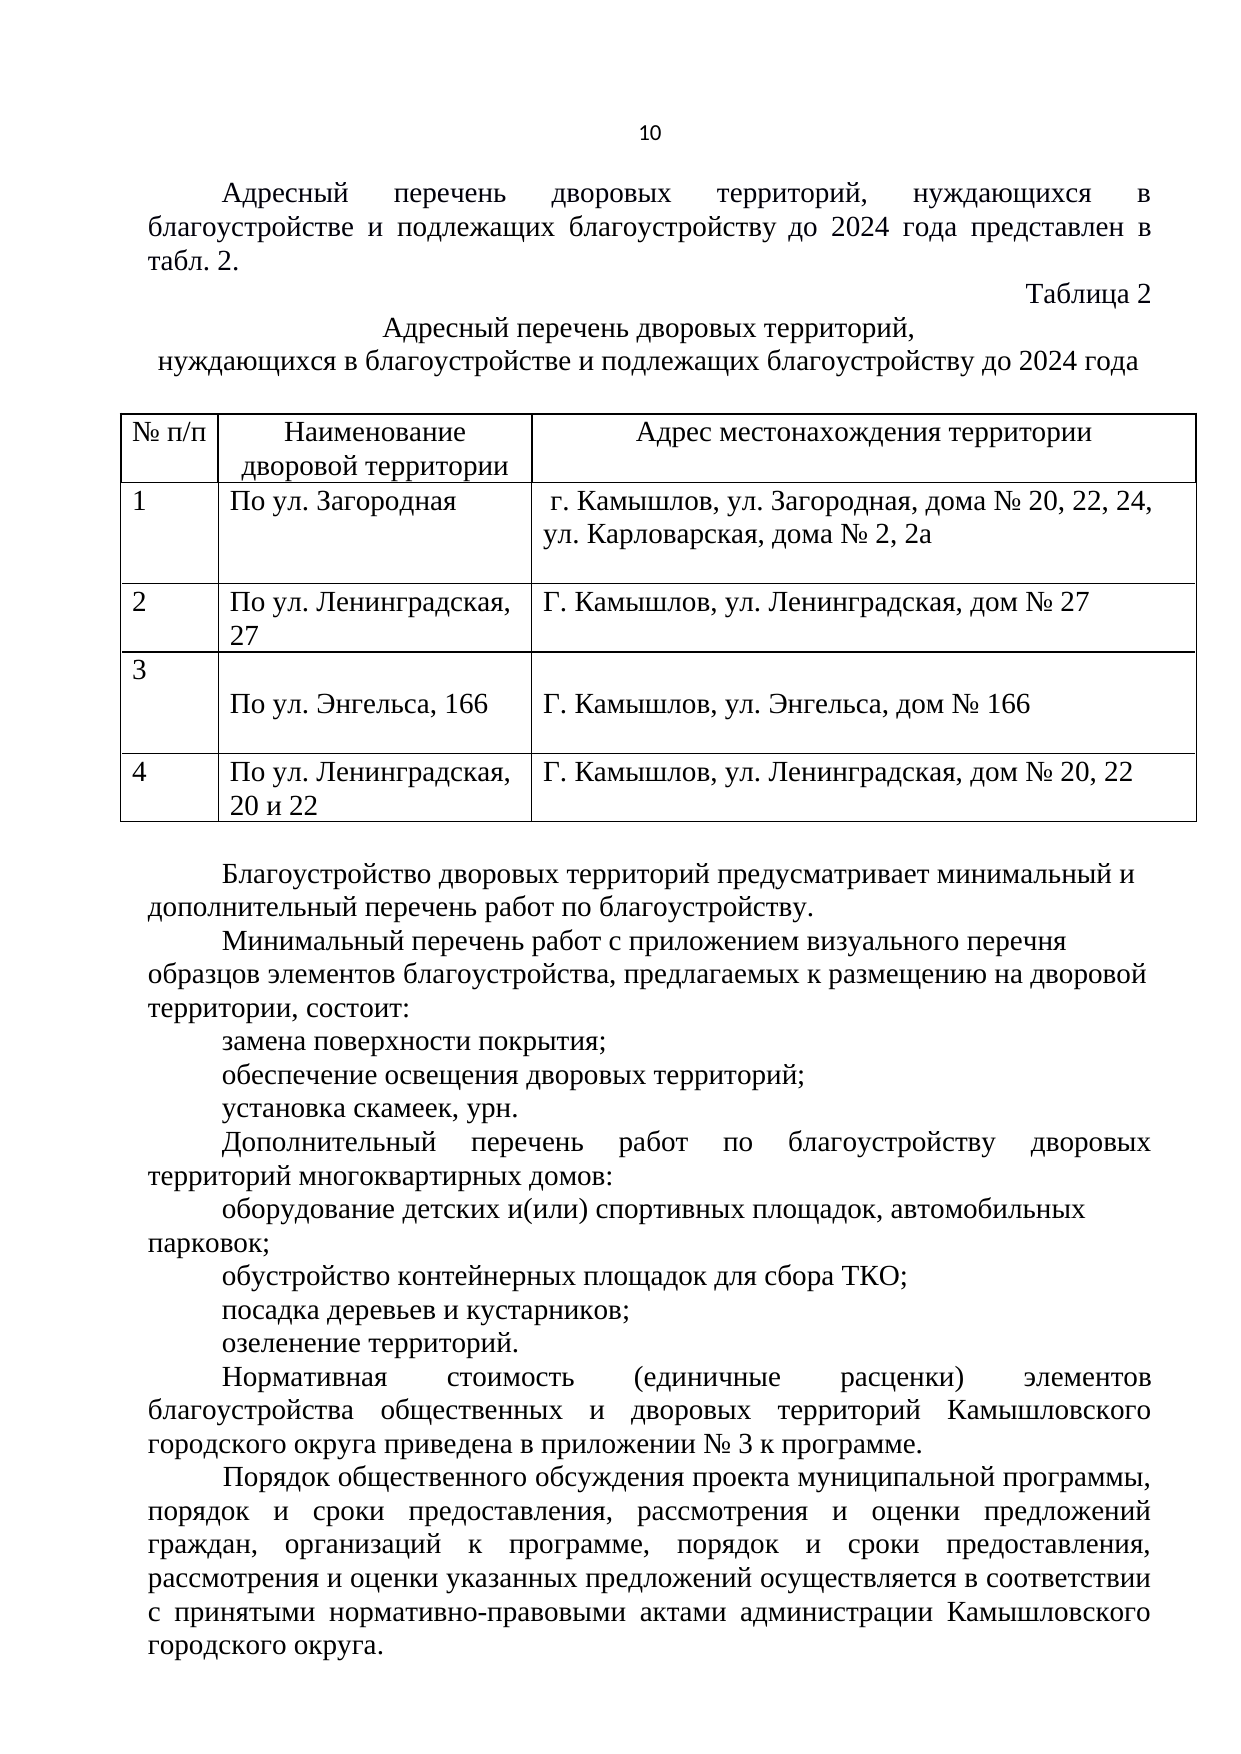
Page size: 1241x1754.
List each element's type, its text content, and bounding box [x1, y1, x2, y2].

text установка скамеек, урн. [148, 1091, 1152, 1124]
table_header Наименование дворовой территории [219, 415, 531, 482]
text Благоустройство дворовых территорий предусматривает минимальный и дополнительный перечень работ по благоустройству. [148, 856, 1152, 923]
text Дополнительный перечень работ по благоустройству дворовых территорий многоквартирных домов: [148, 1124, 1152, 1191]
table_cell г. Камышлов, ул. Загородная, дома № 20, 22, 24, ул. Карловарская, дома № 2, 2а [532, 483, 1196, 583]
table_cell По ул. Ленинградская, 27 [219, 584, 531, 651]
table_cell По ул. Ленинградская, 20 и 22 [219, 754, 531, 821]
text оборудование детских и(или) спортивных площадок, автомобильных парковок; [148, 1191, 1152, 1258]
text Адресный перечень дворовых территорий, [148, 310, 1149, 343]
table_header Адрес местонахождения территории [533, 415, 1195, 482]
table_cell По ул. Энгельса, 166 [219, 653, 531, 753]
table_cell 2 [121, 583, 218, 651]
text Минимальный перечень работ с приложением визуального перечня образцов элементов благоустройства, предлагаемых к размещению на дворовой территории, состоит: [148, 923, 1152, 1023]
text озеленение территорий. [148, 1325, 1152, 1359]
table_cell 3 [121, 651, 218, 753]
text обустройство контейнерных площадок для сбора ТКО; [148, 1258, 1152, 1292]
text Нормативная стоимость (единичные расценки) элементов благоустройства общественных и дворовых территорий Камышловского городского округа приведена в приложении № 3 к программе. [148, 1359, 1152, 1459]
table_cell По ул. Загородная [219, 483, 531, 583]
text Порядок общественного обсуждения проекта муниципальной программы, порядок и сроки предоставления, рассмотрения и оценки предложений граждан, организаций к программе, порядок и сроки предоставления, рассмотрения и оценки указанных предложений осуществляется в соответствии с принятыми нормативно-правовыми актами администрации Камышловского городского округа. [148, 1459, 1152, 1661]
text обеспечение освещения дворовых территорий; [148, 1057, 1152, 1091]
text посадка деревьев и кустарников; [148, 1292, 1152, 1325]
text Адресный перечень дворовых территорий, нуждающихся в благоустройстве и подлежащих благоустройству до 2024 года представлен в табл. 2. [148, 176, 1152, 276]
table_cell Г. Камышлов, ул. Ленинградская, дом № 20, 22 [532, 753, 1196, 821]
text Таблица 2 [148, 276, 1152, 310]
text нуждающихся в благоустройстве и подлежащих благоустройству до 2024 года [148, 343, 1149, 377]
text замена поверхности покрытия; [148, 1023, 1152, 1057]
table_cell 1 [121, 483, 218, 583]
table_cell 4 [121, 753, 218, 821]
table_cell Г. Камышлов, ул. Энгельса, дом № 166 [532, 651, 1196, 753]
table_cell Г. Камышлов, ул. Ленинградская, дом № 27 [532, 583, 1196, 651]
table_header № п/п [122, 415, 217, 482]
